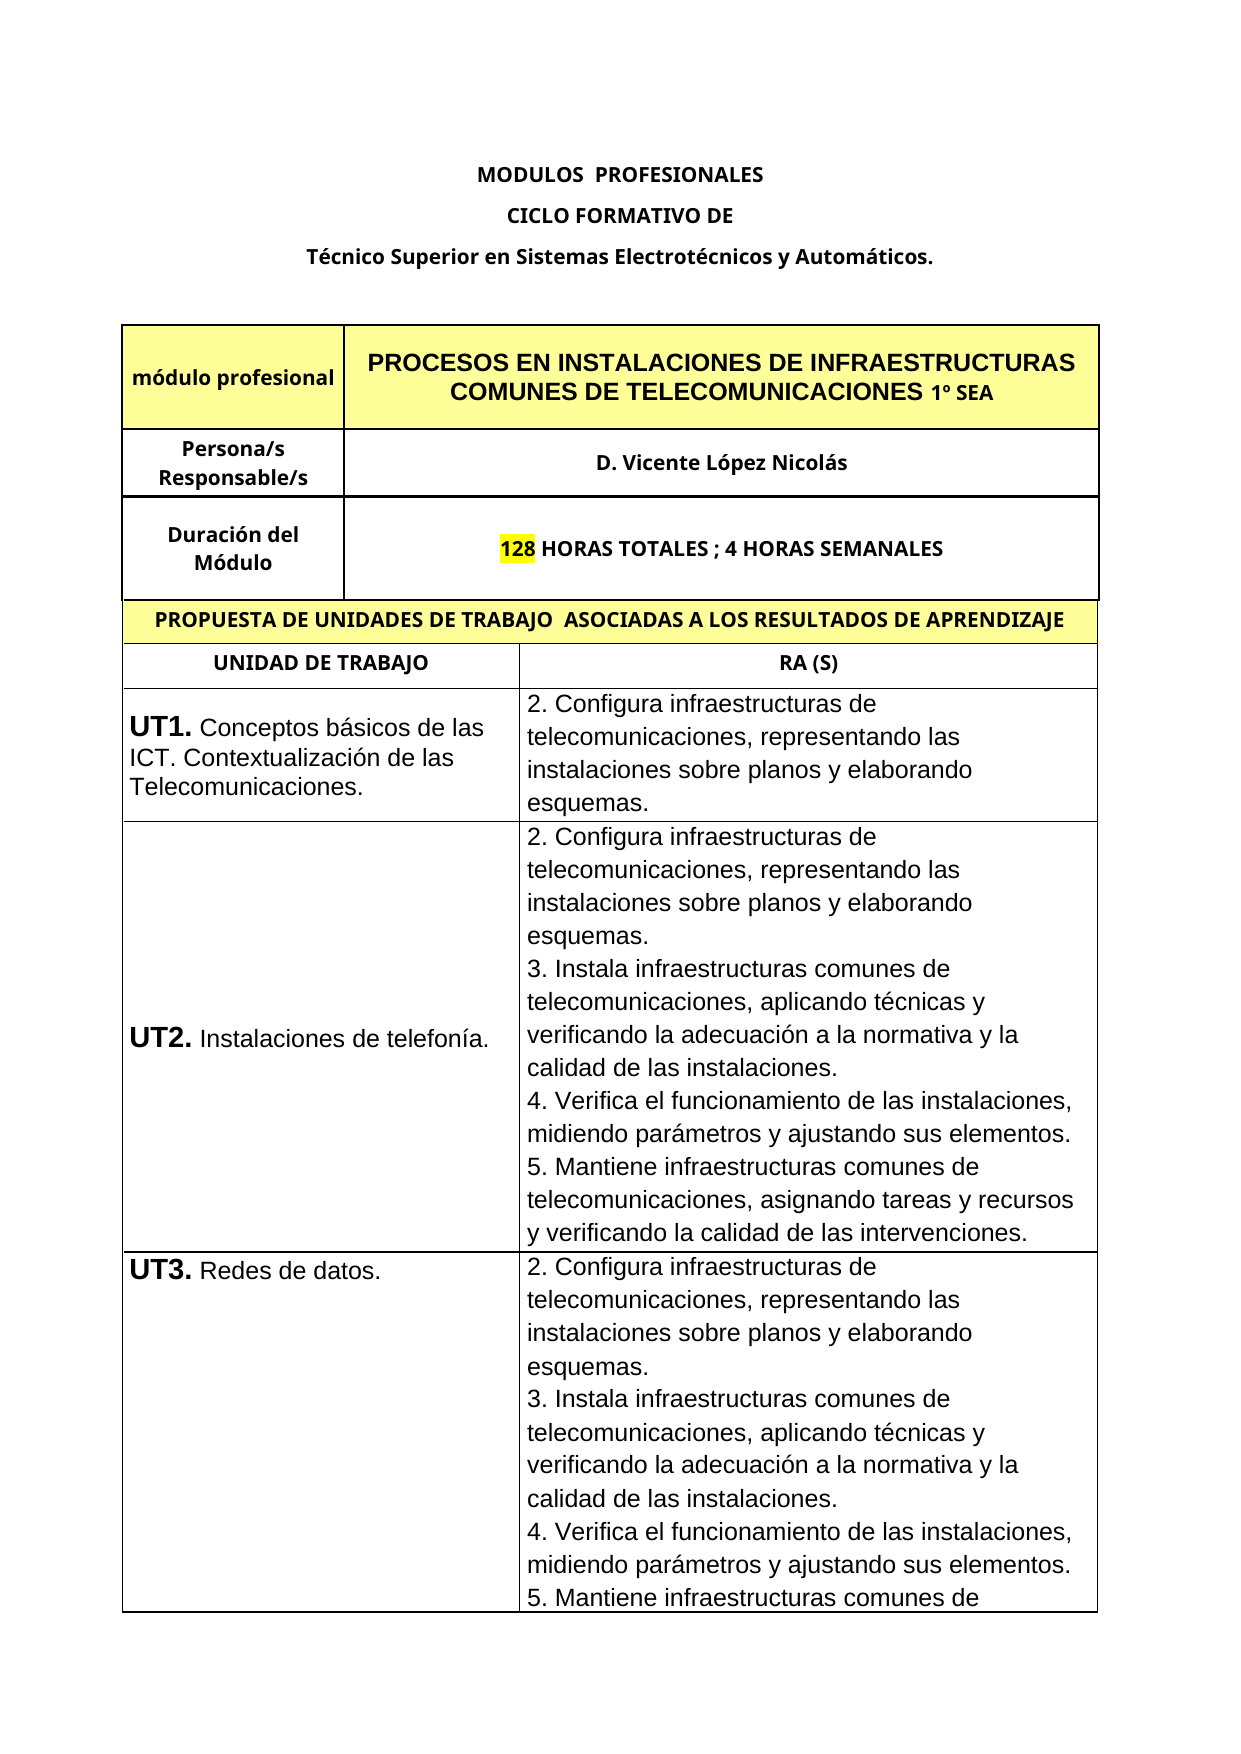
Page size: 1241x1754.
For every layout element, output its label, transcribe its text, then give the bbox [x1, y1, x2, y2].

text MODULOS PROFESIONALES [118, 160, 1122, 189]
table_cell PROPUESTA DE UNIDADES DE TRABAJO ASOCIADAS A LOS RESULTADOS DE APRENDIZAJE [123, 600, 1097, 643]
table_cell D. Vicente López Nicolás [345, 430, 1098, 495]
table_cell UT2. Instalaciones de telefonía. [123, 822, 519, 1251]
table_cell Duración del Módulo [123, 498, 343, 599]
text CICLO FORMATIVO DE [118, 201, 1122, 229]
text Técnico Superior en Sistemas Electrotécnicos y Automáticos. [118, 242, 1122, 271]
table_cell RA (S) [520, 644, 1097, 688]
table_cell UNIDAD DE TRABAJO [123, 644, 519, 688]
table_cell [123, 1252, 519, 1611]
table_cell 128 HORAS TOTALES ; 4 HORAS SEMANALES [345, 498, 1098, 599]
table_cell 2. Configura infraestructuras de telecomunicaciones, representando las instalaciones sobre planos y elaborando esquemas. [520, 689, 1097, 821]
table_cell UT1. Conceptos básicos de las ICT. Contextualización de las Telecomunicaciones. [123, 689, 519, 821]
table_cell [520, 1253, 1097, 1611]
table_cell Persona/s Responsable/s [123, 430, 343, 495]
table_header módulo profesional [123, 326, 343, 428]
table_header PROCESOS EN INSTALACIONES DE INFRAESTRUCTURAS COMUNES DE TELECOMUNICACIONES 1º SEA [345, 326, 1098, 428]
